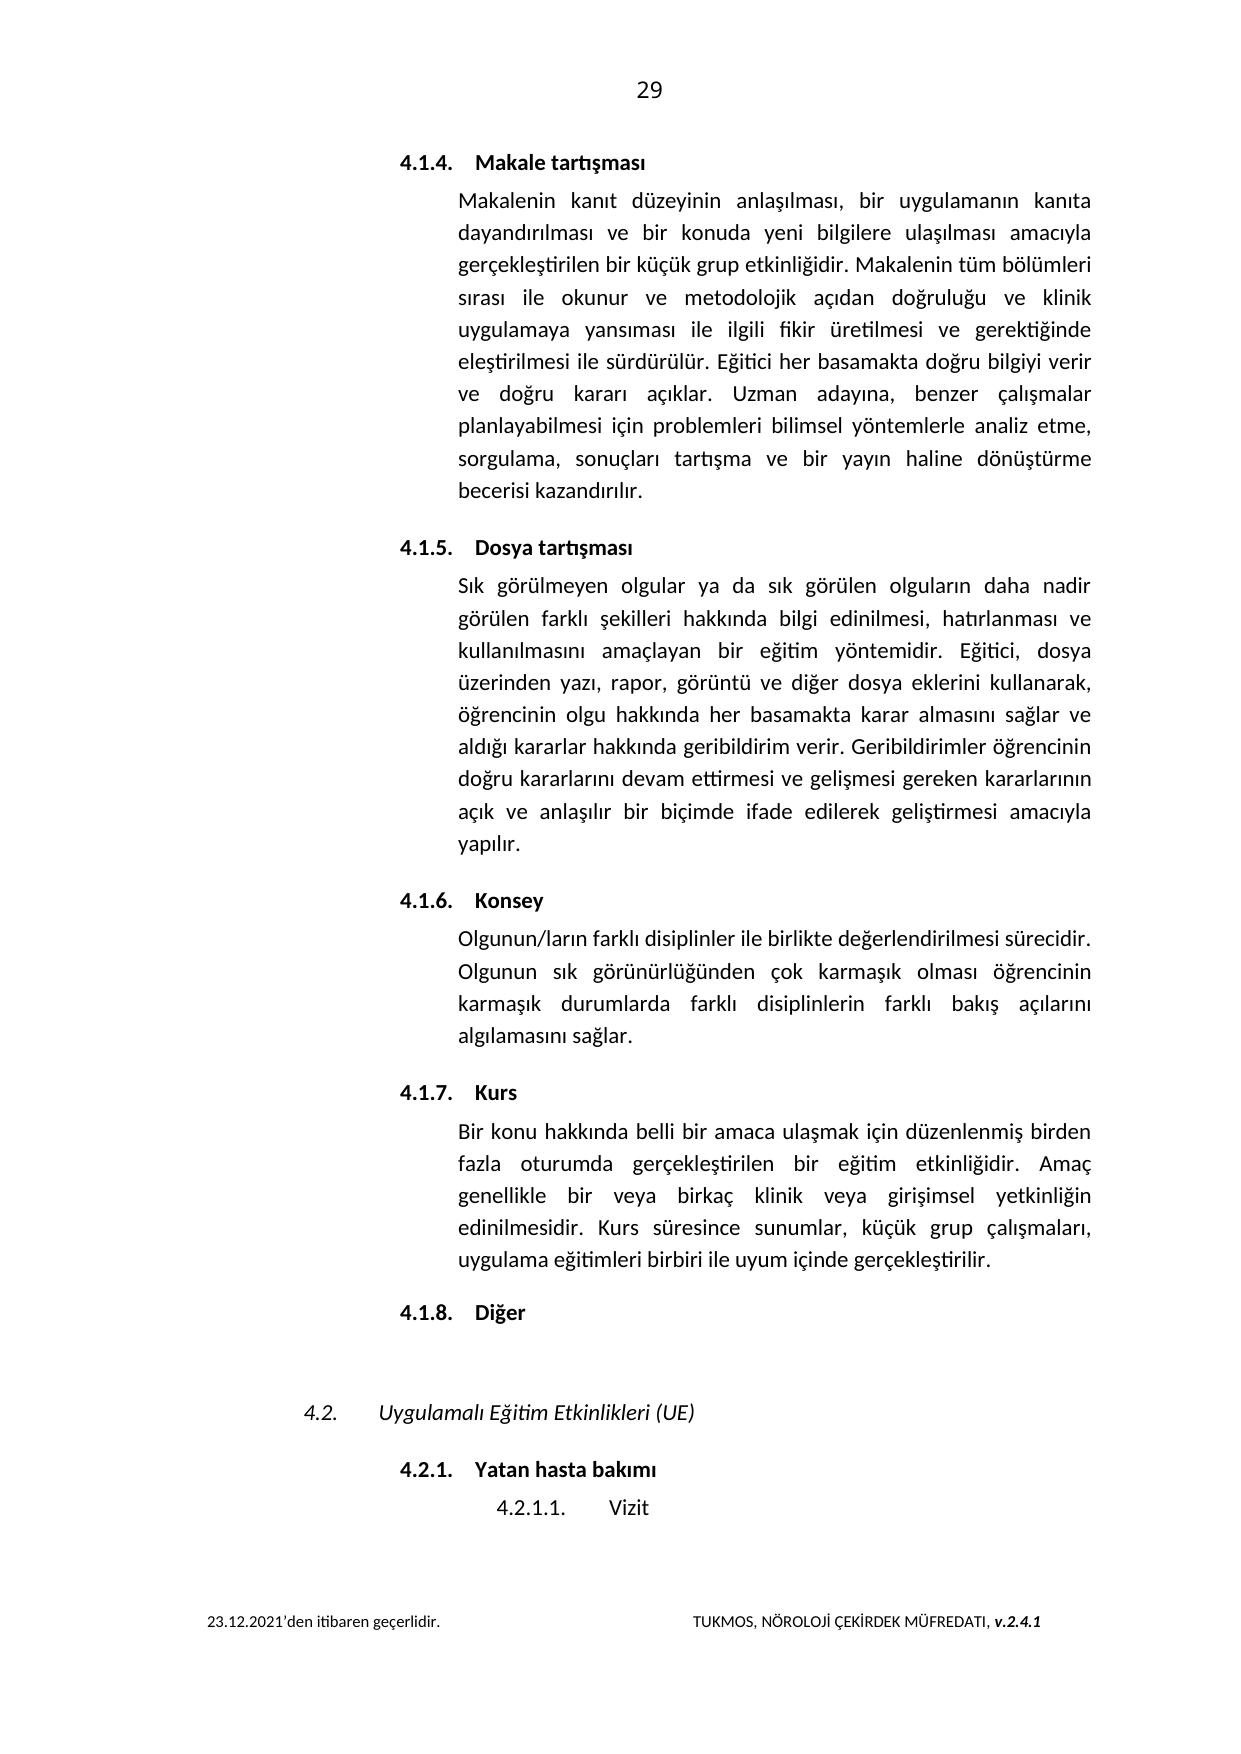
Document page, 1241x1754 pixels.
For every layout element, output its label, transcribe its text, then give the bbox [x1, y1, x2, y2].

subtitle Kurs [400, 1078, 1092, 1106]
text Sık görülmeyen olgular ya da sık görülen olguların daha nadir görülen farklı şekilleri hakkında bilgi edinilmesi, hatırlanması ve kullanılmasını amaçlayan bir eğitim yöntemidir. Eğitici, dosya üzerinden yazı, rapor, görüntü ve diğer dosya eklerini kullanarak, öğrencinin olgu hakkında her basamakta karar almasını sağlar ve aldığı kararlar hakkında geribildirim verir. Geribildirimler öğrencinin doğru kararlarını devam ettirmesi ve gelişmesi gereken kararlarının açık ve anlaşılır bir biçimde ifade edilerek geliştirmesi amacıyla yapılır. [458, 571, 1092, 857]
text Makalenin kanıt düzeyinin anlaşılması, bir uygulamanın kanıta dayandırılması ve bir konuda yeni bilgilere ulaşılması amacıyla gerçekleştirilen bir küçük grup etkinliğidir. Makalenin tüm bölümleri sırası ile okunur ve metodolojik açıdan doğruluğu ve klinik uygulamaya yansıması ile ilgili fikir üretilmesi ve gerektiğinde eleştirilmesi ile sürdürülür. Eğitici her basamakta doğru bilgiyi verir ve doğru kararı açıklar. Uzman adayına, benzer çalışmalar planlayabilmesi için problemleri bilimsel yöntemlerle analiz etme, sorgulama, sonuçları tartışma ve bir yayın haline dönüştürme becerisi kazandırılır. [458, 186, 1092, 504]
text Bir konu hakkında belli bir amaca ulaşmak için düzenlenmiş birden fazla oturumda gerçekleştirilen bir eğitim etkinliğidir. Amaç genellikle bir veya birkaç klinik veya girişimsel yetkinliğin edinilmesidir. Kurs süresince sunumlar, küçük grup çalışmaları, uygulama eğitimleri birbiri ile uyum içinde gerçekleştirilir. [458, 1117, 1092, 1273]
subtitle Dosya tartışması [400, 533, 1092, 561]
list Vizit [496, 1493, 1092, 1521]
subtitle Diğer [400, 1298, 1092, 1327]
subtitle Konsey [400, 886, 1092, 914]
subtitle Yatan hasta bakımı [400, 1455, 1092, 1483]
text Olgunun/ların farklı disiplinler ile birlikte değerlendirilmesi sürecidir. Olgunun sık görünürlüğünden çok karmaşık olması öğrencinin karmaşık durumlarda farklı disiplinlerin farklı bakış açılarını algılamasını sağlar. [458, 924, 1092, 1049]
subtitle Uygulamalı Eğitim Etkinlikleri (UE) [303, 1398, 1092, 1426]
subtitle Makale tartışması [400, 148, 1092, 176]
